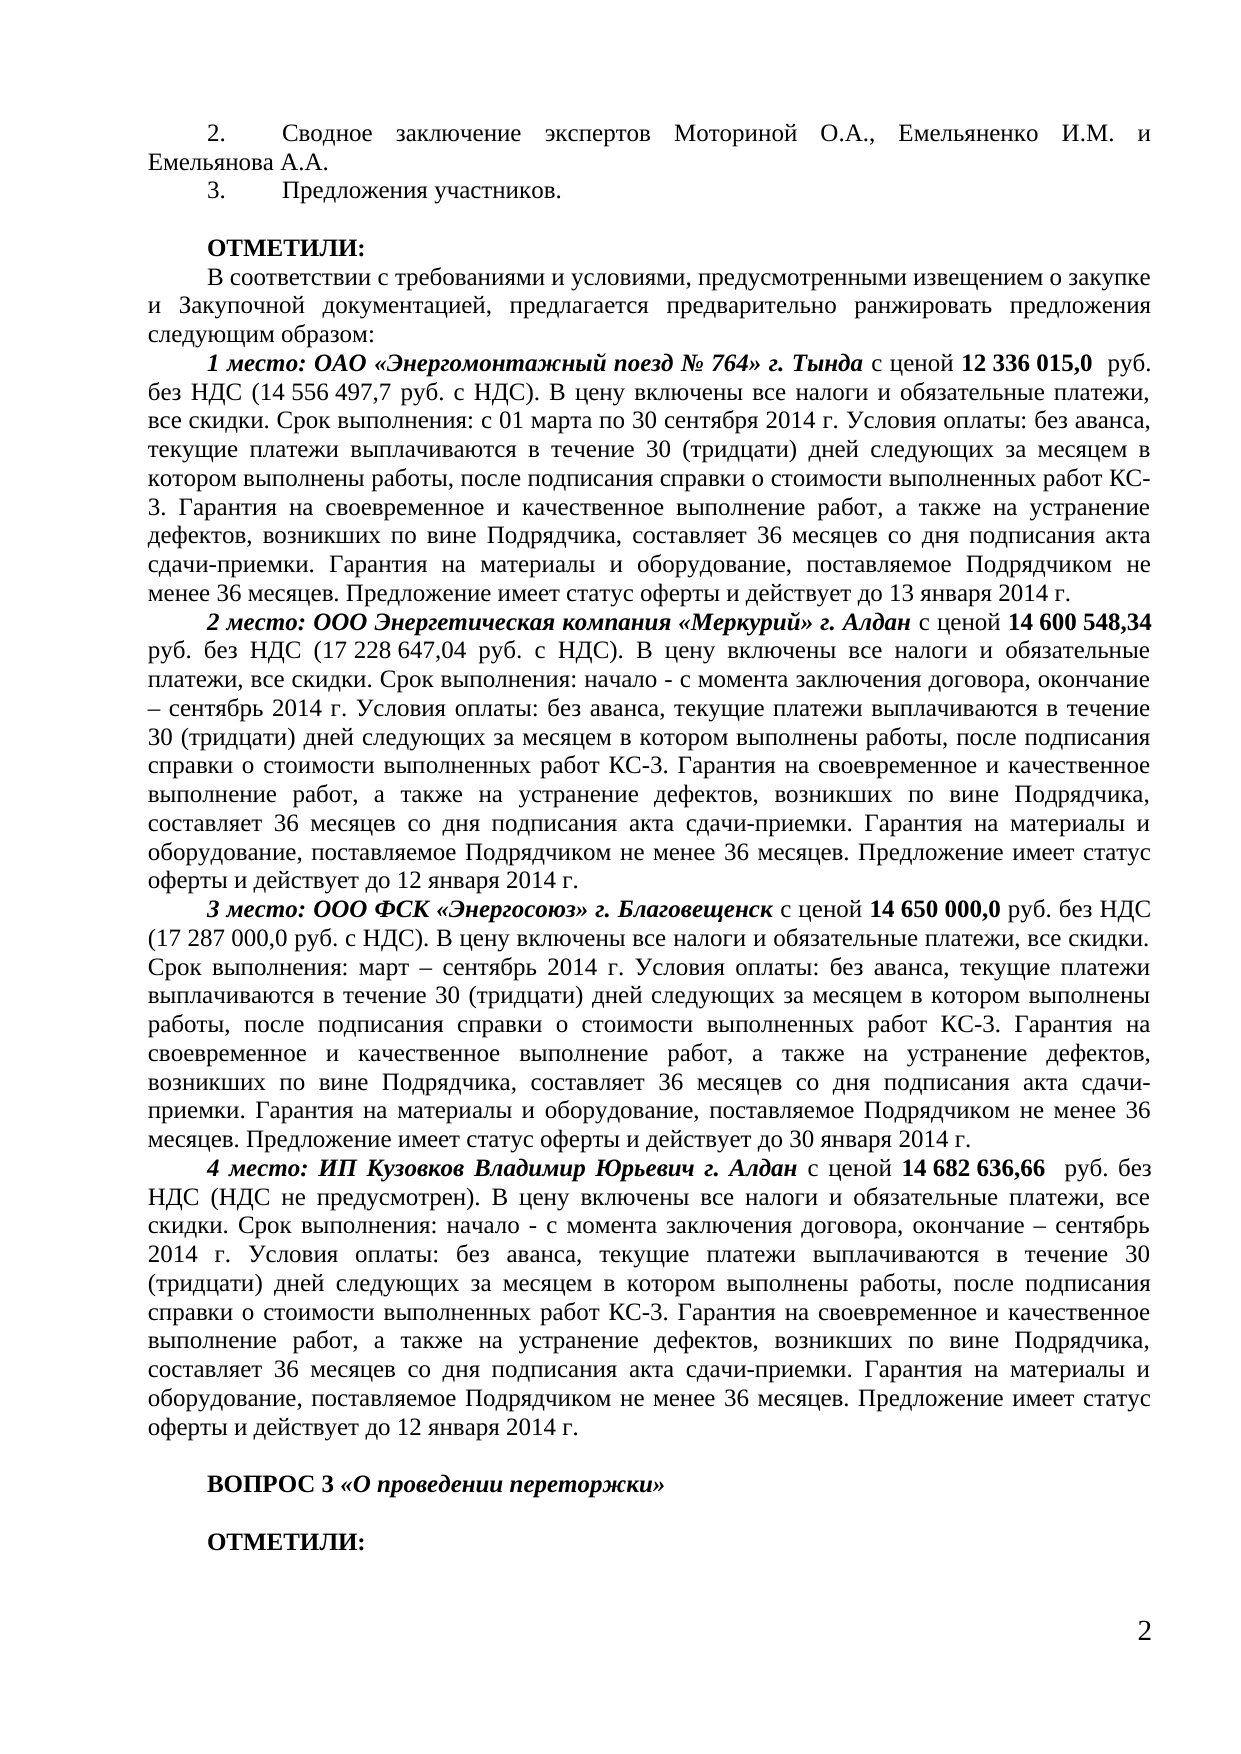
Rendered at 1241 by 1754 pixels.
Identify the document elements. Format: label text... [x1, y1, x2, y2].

text 4 место: ИП Кузовков Владимир Юрьевич г. Алдан с ценой 14 682 636,66 руб. без НДС (НДС не предусмотрен). В цену включены все налоги и обязательные платежи, все скидки. Срок выполнения: начало - с момента заключения договора, окончание – сентябрь 2014 г. Условия оплаты: без аванса, текущие платежи выплачиваются в течение 30 (тридцати) дней следующих за месяцем в котором выполнены работы, после подписания справки о стоимости выполненных работ КС-3. Гарантия на своевременное и качественное выполнение работ, а также на устранение дефектов, возникших по вине Подрядчика, составляет 36 месяцев со дня подписания акта сдачи-приемки. Гарантия на материалы и оборудование, поставляемое Подрядчиком не менее 36 месяцев. Предложение имеет статус оферты и действует до 12 января 2014 г. [148, 1153, 1152, 1441]
text ВОПРОС 3 «О проведении переторжки» [148, 1469, 1152, 1498]
text ОТМЕТИЛИ: [148, 1527, 1152, 1556]
text 1 место: ОАО «Энергомонтажный поезд № 764» г. Тында с ценой 12 336 015,0 руб. без НДС (14 556 497,7 руб. с НДС). В цену включены все налоги и обязательные платежи, все скидки. Срок выполнения: с 01 марта по 30 сентября 2014 г. Условия оплаты: без аванса, текущие платежи выплачиваются в течение 30 (тридцати) дней следующих за месяцем в котором выполнены работы, после подписания справки о стоимости выполненных работ КС-3. Гарантия на своевременное и качественное выполнение работ, а также на устранение дефектов, возникших по вине Подрядчика, составляет 36 месяцев со дня подписания акта сдачи-приемки. Гарантия на материалы и оборудование, поставляемое Подрядчиком не менее 36 месяцев. Предложение имеет статус оферты и действует до 13 января 2014 г. [148, 348, 1152, 607]
text В соответствии с требованиями и условиями, предусмотренными извещением о закупке и Закупочной документацией, предлагается предварительно ранжировать предложения следующим образом: [148, 262, 1152, 348]
text 3 место: ООО ФСК «Энергосоюз» г. Благовещенск с ценой 14 650 000,0 руб. без НДС (17 287 000,0 руб. с НДС). В цену включены все налоги и обязательные платежи, все скидки. Срок выполнения: март – сентябрь 2014 г. Условия оплаты: без аванса, текущие платежи выплачиваются в течение 30 (тридцати) дней следующих за месяцем в котором выполнены работы, после подписания справки о стоимости выполненных работ КС-3. Гарантия на своевременное и качественное выполнение работ, а также на устранение дефектов, возникших по вине Подрядчика, составляет 36 месяцев со дня подписания акта сдачи-приемки. Гарантия на материалы и оборудование, поставляемое Подрядчиком не менее 36 месяцев. Предложение имеет статус оферты и действует до 30 января 2014 г. [148, 894, 1152, 1153]
text ОТМЕТИЛИ: [148, 233, 1152, 262]
text 2 место: ООО Энергетическая компания «Меркурий» г. Алдан с ценой 14 600 548,34 руб. без НДС (17 228 647,04 руб. с НДС). В цену включены все налоги и обязательные платежи, все скидки. Срок выполнения: начало - с момента заключения договора, окончание – сентябрь 2014 г. Условия оплаты: без аванса, текущие платежи выплачиваются в течение 30 (тридцати) дней следующих за месяцем в котором выполнены работы, после подписания справки о стоимости выполненных работ КС-3. Гарантия на своевременное и качественное выполнение работ, а также на устранение дефектов, возникших по вине Подрядчика, составляет 36 месяцев со дня подписания акта сдачи-приемки. Гарантия на материалы и оборудование, поставляемое Подрядчиком не менее 36 месяцев. Предложение имеет статус оферты и действует до 12 января 2014 г. [148, 607, 1152, 894]
list Сводное заключение экспертов Моториной О.А., Емельяненко И.М. и Емельянова А.А. [148, 118, 1152, 176]
list Предложения участников. [148, 176, 1152, 204]
